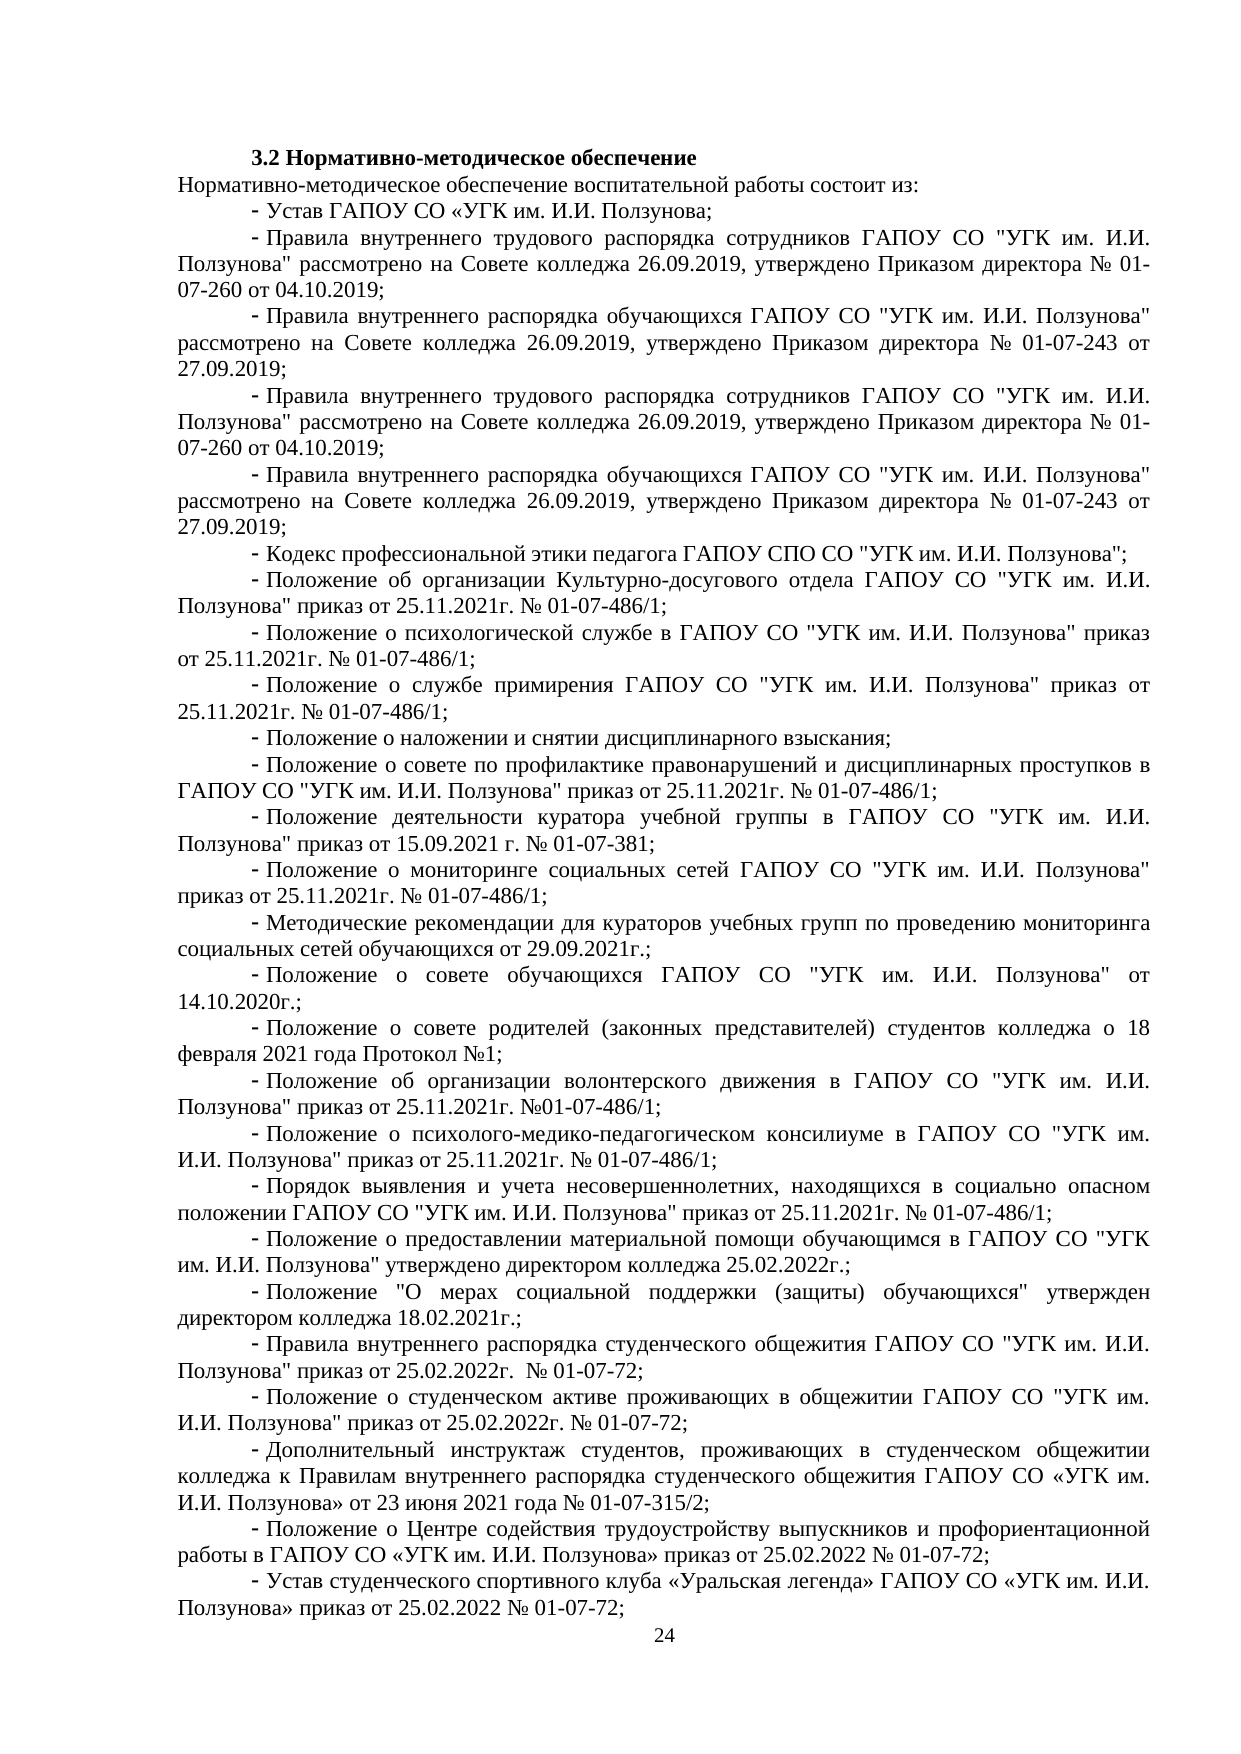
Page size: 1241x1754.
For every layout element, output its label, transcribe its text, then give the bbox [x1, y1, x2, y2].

list Положение о предоставлении материальной помощи обучающимся в ГАПОУ СО "УГК им. И.И. Ползунова" утверждено директором колледжа 25.02.2022г.; [177, 1225, 1152, 1278]
list Положение "О мерах социальной поддержки (защиты) обучающихся" утвержден директором колледжа 18.02.2021г.; [177, 1278, 1152, 1330]
list Положение о совете обучающихся ГАПОУ СО "УГК им. И.И. Ползунова" от 14.10.2020г.; [177, 961, 1152, 1014]
list Положение о совете по профилактике правонарушений и дисциплинарных проступков в ГАПОУ СО "УГК им. И.И. Ползунова" приказ от 25.11.2021г. № 01-07-486/1; [177, 751, 1152, 803]
list Порядок выявления и учета несовершеннолетних, находящихся в социально опасном положении ГАПОУ СО "УГК им. И.И. Ползунова" приказ от 25.11.2021г. № 01-07-486/1; [177, 1172, 1152, 1225]
list Правила внутреннего трудового распорядка сотрудников ГАПОУ СО "УГК им. И.И. Ползунова" рассмотрено на Совете колледжа 26.09.2019, утверждено Приказом директора № 01-07-260 от 04.10.2019; [177, 382, 1152, 461]
text Нормативно-методическое обеспечение воспитательной работы состоит из: [177, 171, 1152, 197]
list Устав студенческого спортивного клуба «Уральская легенда» ГАПОУ СО «УГК им. И.И. Ползунова» приказ от 25.02.2022 № 01-07-72; [177, 1568, 1152, 1620]
list Правила внутреннего распорядка обучающихся ГАПОУ СО "УГК им. И.И. Ползунова" рассмотрено на Совете колледжа 26.09.2019, утверждено Приказом директора № 01-07-243 от 27.09.2019; [177, 461, 1152, 540]
text 3.2 Нормативно-методическое обеспечение [177, 144, 1152, 171]
list Положение о студенческом активе проживающих в общежитии ГАПОУ СО "УГК им. И.И. Ползунова" приказ от 25.02.2022г. № 01-07-72; [177, 1383, 1152, 1436]
list Устав ГАПОУ СО «УГК им. И.И. Ползунова; [177, 197, 1152, 223]
list Положение о совете родителей (законных представителей) студентов колледжа о 18 февраля 2021 года Протокол №1; [177, 1014, 1152, 1067]
list Кодекс профессиональной этики педагога ГАПОУ СПО СО "УГК им. И.И. Ползунова"; [177, 540, 1152, 566]
list Методические рекомендации для кураторов учебных групп по проведению мониторинга социальных сетей обучающихся от 29.09.2021г.; [177, 909, 1152, 961]
list Положение о Центре содействия трудоустройству выпускников и профориентационной работы в ГАПОУ СО «УГК им. И.И. Ползунова» приказ от 25.02.2022 № 01-07-72; [177, 1515, 1152, 1568]
list Правила внутреннего распорядка студенческого общежития ГАПОУ СО "УГК им. И.И. Ползунова" приказ от 25.02.2022г. № 01-07-72; [177, 1330, 1152, 1383]
list Положение о наложении и снятии дисциплинарного взыскания; [177, 724, 1152, 751]
list Положение деятельности куратора учебной группы в ГАПОУ СО "УГК им. И.И. Ползунова" приказ от 15.09.2021 г. № 01-07-381; [177, 803, 1152, 856]
list Положение о службе примирения ГАПОУ СО "УГК им. И.И. Ползунова" приказ от 25.11.2021г. № 01-07-486/1; [177, 672, 1152, 724]
list Положение о психолого-медико-педагогическом консилиуме в ГАПОУ СО "УГК им. И.И. Ползунова" приказ от 25.11.2021г. № 01-07-486/1; [177, 1119, 1152, 1172]
list Положение о психологической службе в ГАПОУ СО "УГК им. И.И. Ползунова" приказ от 25.11.2021г. № 01-07-486/1; [177, 619, 1152, 672]
list Положение об организации волонтерского движения в ГАПОУ СО "УГК им. И.И. Ползунова" приказ от 25.11.2021г. №01-07-486/1; [177, 1067, 1152, 1119]
list Дополнительный инструктаж студентов, проживающих в студенческом общежитии колледжа к Правилам внутреннего распорядка студенческого общежития ГАПОУ СО «УГК им. И.И. Ползунова» от 23 июня 2021 года № 01-07-315/2; [177, 1436, 1152, 1515]
list Правила внутреннего распорядка обучающихся ГАПОУ СО "УГК им. И.И. Ползунова" рассмотрено на Совете колледжа 26.09.2019, утверждено Приказом директора № 01-07-243 от 27.09.2019; [177, 303, 1152, 382]
list Правила внутреннего трудового распорядка сотрудников ГАПОУ СО "УГК им. И.И. Ползунова" рассмотрено на Совете колледжа 26.09.2019, утверждено Приказом директора № 01-07-260 от 04.10.2019; [177, 223, 1152, 303]
list Положение об организации Культурно-досугового отдела ГАПОУ СО "УГК им. И.И. Ползунова" приказ от 25.11.2021г. № 01-07-486/1; [177, 566, 1152, 619]
list Положение о мониторинге социальных сетей ГАПОУ СО "УГК им. И.И. Ползунова" приказ от 25.11.2021г. № 01-07-486/1; [177, 856, 1152, 909]
